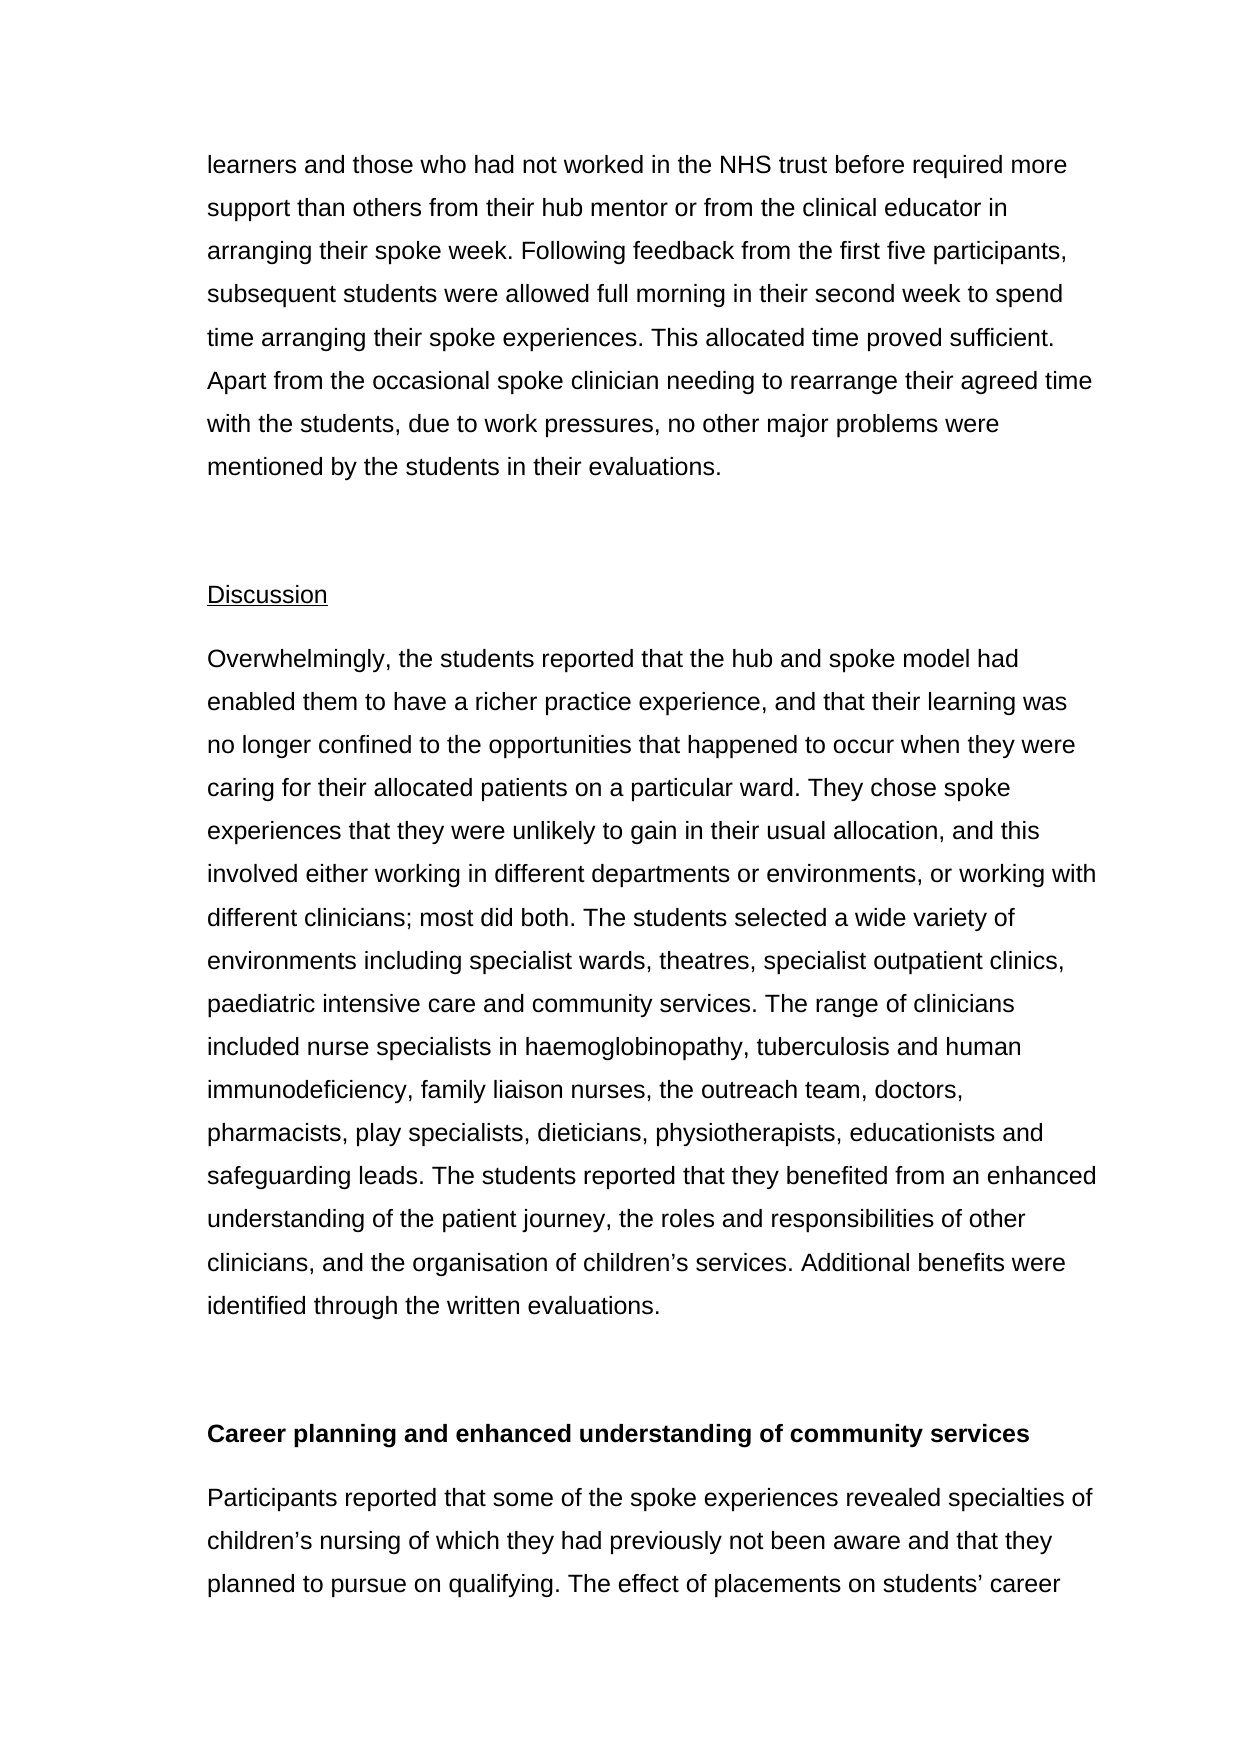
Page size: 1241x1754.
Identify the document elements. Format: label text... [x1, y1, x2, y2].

text Career planning and enhanced understanding of community services [207, 1418, 1098, 1447]
text Overwhelmingly, the students reported that the hub and spoke model had enabled them to have a richer practice experience, and that their learning was no longer confined to the opportunities that happened to occur when they were caring for their allocated patients on a particular ward. They chose spoke experiences that they were unlikely to gain in their usual allocation, and this involved either working in different departments or environments, or working with different clinicians; most did both. The students selected a wide variety of environments including specialist wards, theatres, specialist outpatient clinics, paediatric intensive care and community services. The range of clinicians included nurse specialists in haemoglobinopathy, tuberculosis and human immunodeficiency, family liaison nurses, the outreach team, doctors, pharmacists, play specialists, dieticians, physiotherapists, educationists and safeguarding leads. The students reported that they benefited from an enhanced understanding of the patient journey, the roles and responsibilities of other clinicians, and the organisation of children’s services. Additional benefits were identified through the written evaluations. [207, 644, 1098, 1319]
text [207, 1482, 1098, 1597]
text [207, 150, 1098, 481]
text Discussion [207, 580, 1098, 608]
